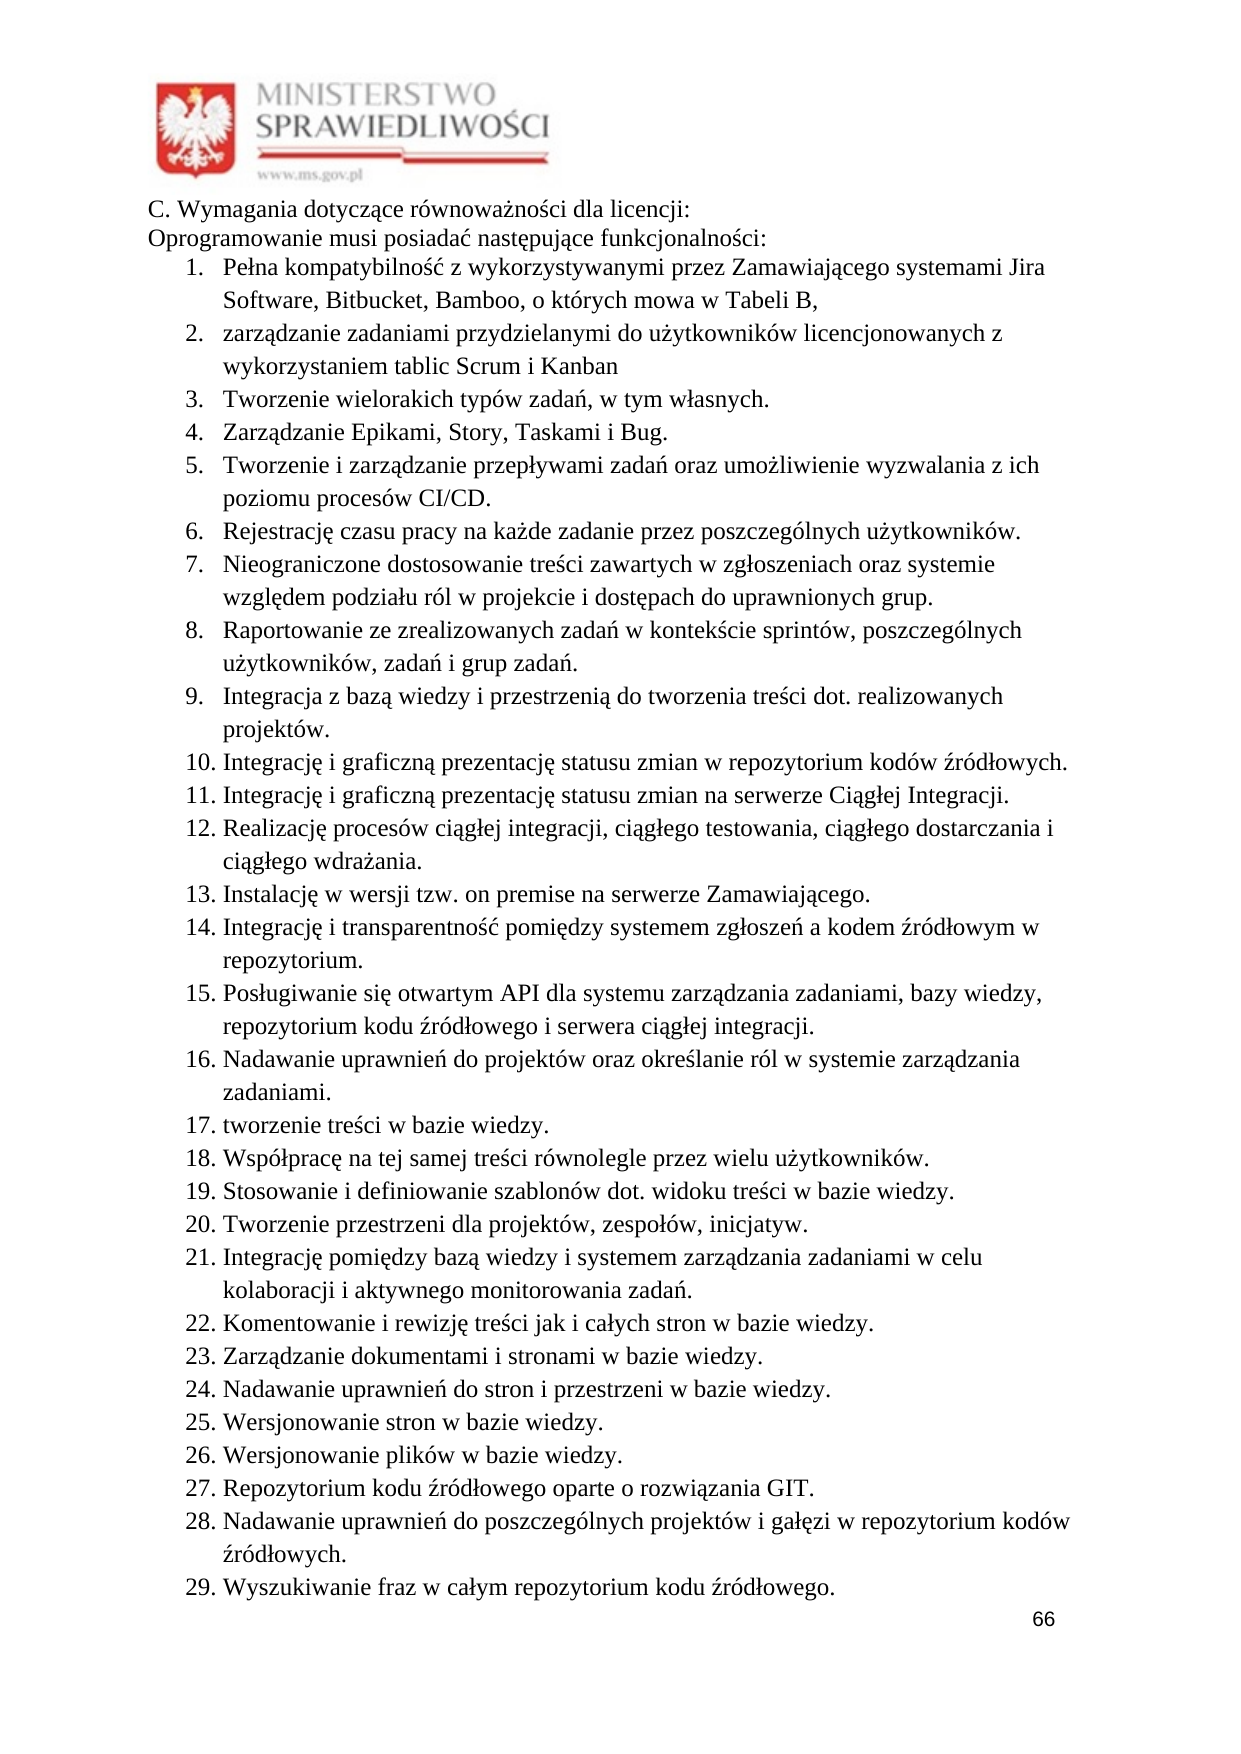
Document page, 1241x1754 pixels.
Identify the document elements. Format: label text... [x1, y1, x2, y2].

list Integrację pomiędzy bazą wiedzy i systemem zarządzania zadaniami w celu kolaboracji i aktywnego monitorowania zadań. [185, 1242, 1092, 1304]
list Instalację w wersji tzw. on premise na serwerze Zamawiającego. [185, 879, 1092, 908]
list Rejestrację czasu pracy na każde zadanie przez poszczególnych użytkowników. [185, 516, 1092, 544]
list Repozytorium kodu źródłowego oparte o rozwiązania GIT. [185, 1473, 1092, 1502]
list tworzenie treści w bazie wiedzy. [185, 1110, 1092, 1139]
list Tworzenie przestrzeni dla projektów, zespołów, inicjatyw. [185, 1209, 1092, 1238]
list Nadawanie uprawnień do poszczególnych projektów i gałęzi w repozytorium kodów źródłowych. [185, 1506, 1092, 1568]
list Wyszukiwanie fraz w całym repozytorium kodu źródłowego. [185, 1572, 1092, 1601]
list Wersjonowanie stron w bazie wiedzy. [185, 1407, 1092, 1436]
list Nadawanie uprawnień do projektów oraz określanie ról w systemie zarządzania zadaniami. [185, 1044, 1092, 1106]
list Integrację i graficzną prezentację statusu zmian w repozytorium kodów źródłowych. [185, 747, 1092, 776]
list Współpracę na tej samej treści równolegle przez wielu użytkowników. [185, 1143, 1092, 1172]
list Zarządzanie Epikami, Story, Taskami i Bug. [185, 417, 1092, 446]
list Integrację i graficzną prezentację statusu zmian na serwerze Ciągłej Integracji. [185, 780, 1092, 809]
list Nieograniczone dostosowanie treści zawartych w zgłoszeniach oraz systemie względem podziału ról w projekcie i dostępach do uprawnionych grup. [185, 549, 1092, 611]
list Nadawanie uprawnień do stron i przestrzeni w bazie wiedzy. [185, 1374, 1092, 1403]
text Oprogramowanie musi posiadać następujące funkcjonalności: [148, 223, 1092, 252]
list Realizację procesów ciągłej integracji, ciągłego testowania, ciągłego dostarczania i ciągłego wdrażania. [185, 813, 1092, 875]
list Tworzenie i zarządzanie przepływami zadań oraz umożliwienie wyzwalania z ich poziomu procesów CI/CD. [185, 450, 1092, 512]
list Integrację i transparentność pomiędzy systemem zgłoszeń a kodem źródłowym w repozytorium. [185, 912, 1092, 974]
list Wersjonowanie plików w bazie wiedzy. [185, 1440, 1092, 1469]
text C. Wymagania dotyczące równoważności dla licencji: [148, 194, 1092, 223]
list Tworzenie wielorakich typów zadań, w tym własnych. [185, 384, 1092, 412]
list Posługiwanie się otwartym API dla systemu zarządzania zadaniami, bazy wiedzy, repozytorium kodu źródłowego i serwera ciągłej integracji. [185, 978, 1092, 1040]
list Stosowanie i definiowanie szablonów dot. widoku treści w bazie wiedzy. [185, 1176, 1092, 1205]
list Komentowanie i rewizję treści jak i całych stron w bazie wiedzy. [185, 1308, 1092, 1337]
list zarządzanie zadaniami przydzielanymi do użytkowników licencjonowanych z wykorzystaniem tablic Scrum i Kanban [185, 318, 1092, 379]
list Zarządzanie dokumentami i stronami w bazie wiedzy. [185, 1341, 1092, 1370]
list Raportowanie ze zrealizowanych zadań w kontekście sprintów, poszczególnych użytkowników, zadań i grup zadań. [185, 615, 1092, 677]
list Integracja z bazą wiedzy i przestrzenią do tworzenia treści dot. realizowanych projektów. [185, 681, 1092, 743]
picture [147, 73, 562, 195]
list Pełna kompatybilność z wykorzystywanymi przez Zamawiającego systemami Jira Software, Bitbucket, Bamboo, o których mowa w Tabeli B, [185, 252, 1092, 313]
